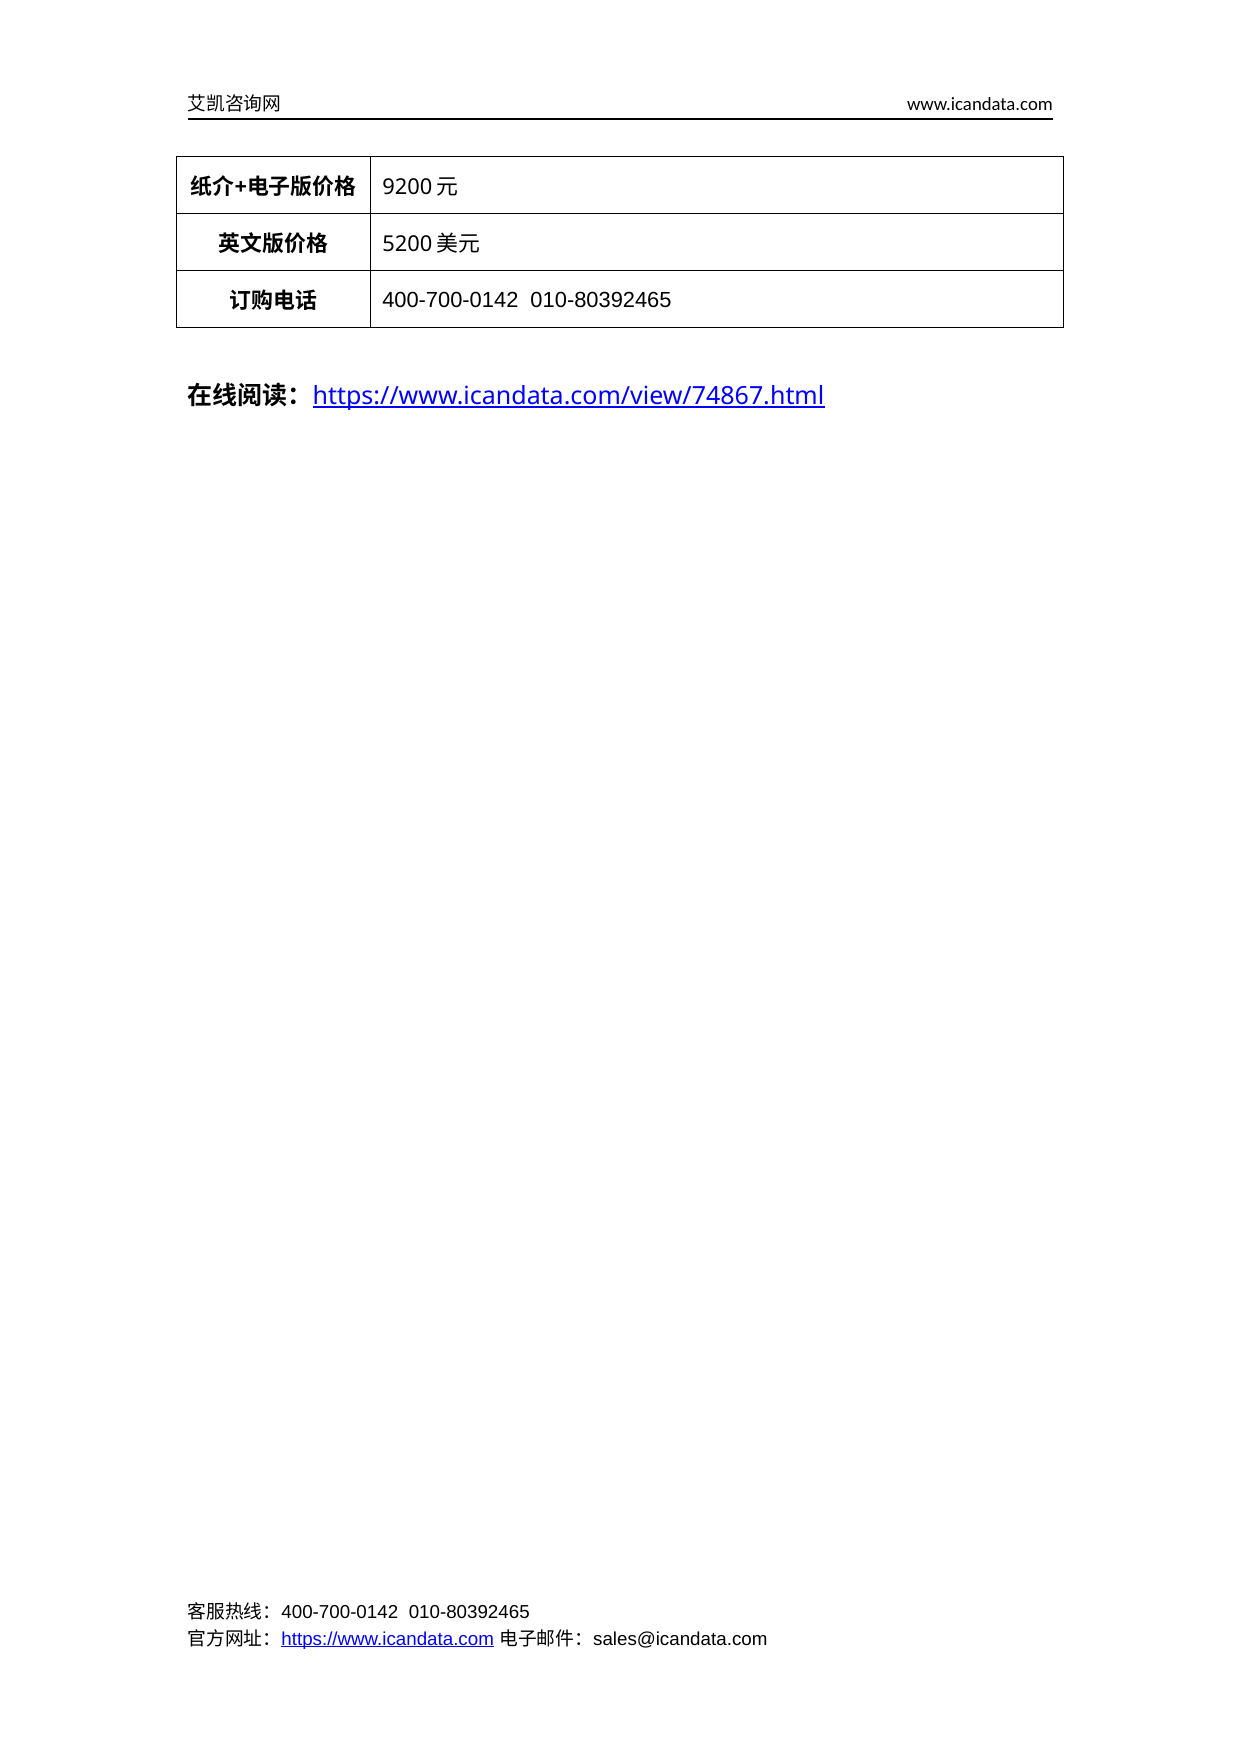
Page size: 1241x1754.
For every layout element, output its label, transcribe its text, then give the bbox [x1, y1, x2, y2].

table_cell 9200元 [371, 157, 1063, 213]
table_cell 5200美元 [371, 214, 1063, 270]
text 在线阅读：https://www.icandata.com/view/74867.html [187, 361, 1053, 426]
table_cell 400-700-0142 010-80392465 [371, 271, 1063, 327]
table_cell 纸介+电子版价格 [177, 157, 370, 213]
table_cell 订购电话 [177, 271, 370, 327]
table_cell 英文版价格 [177, 214, 370, 270]
